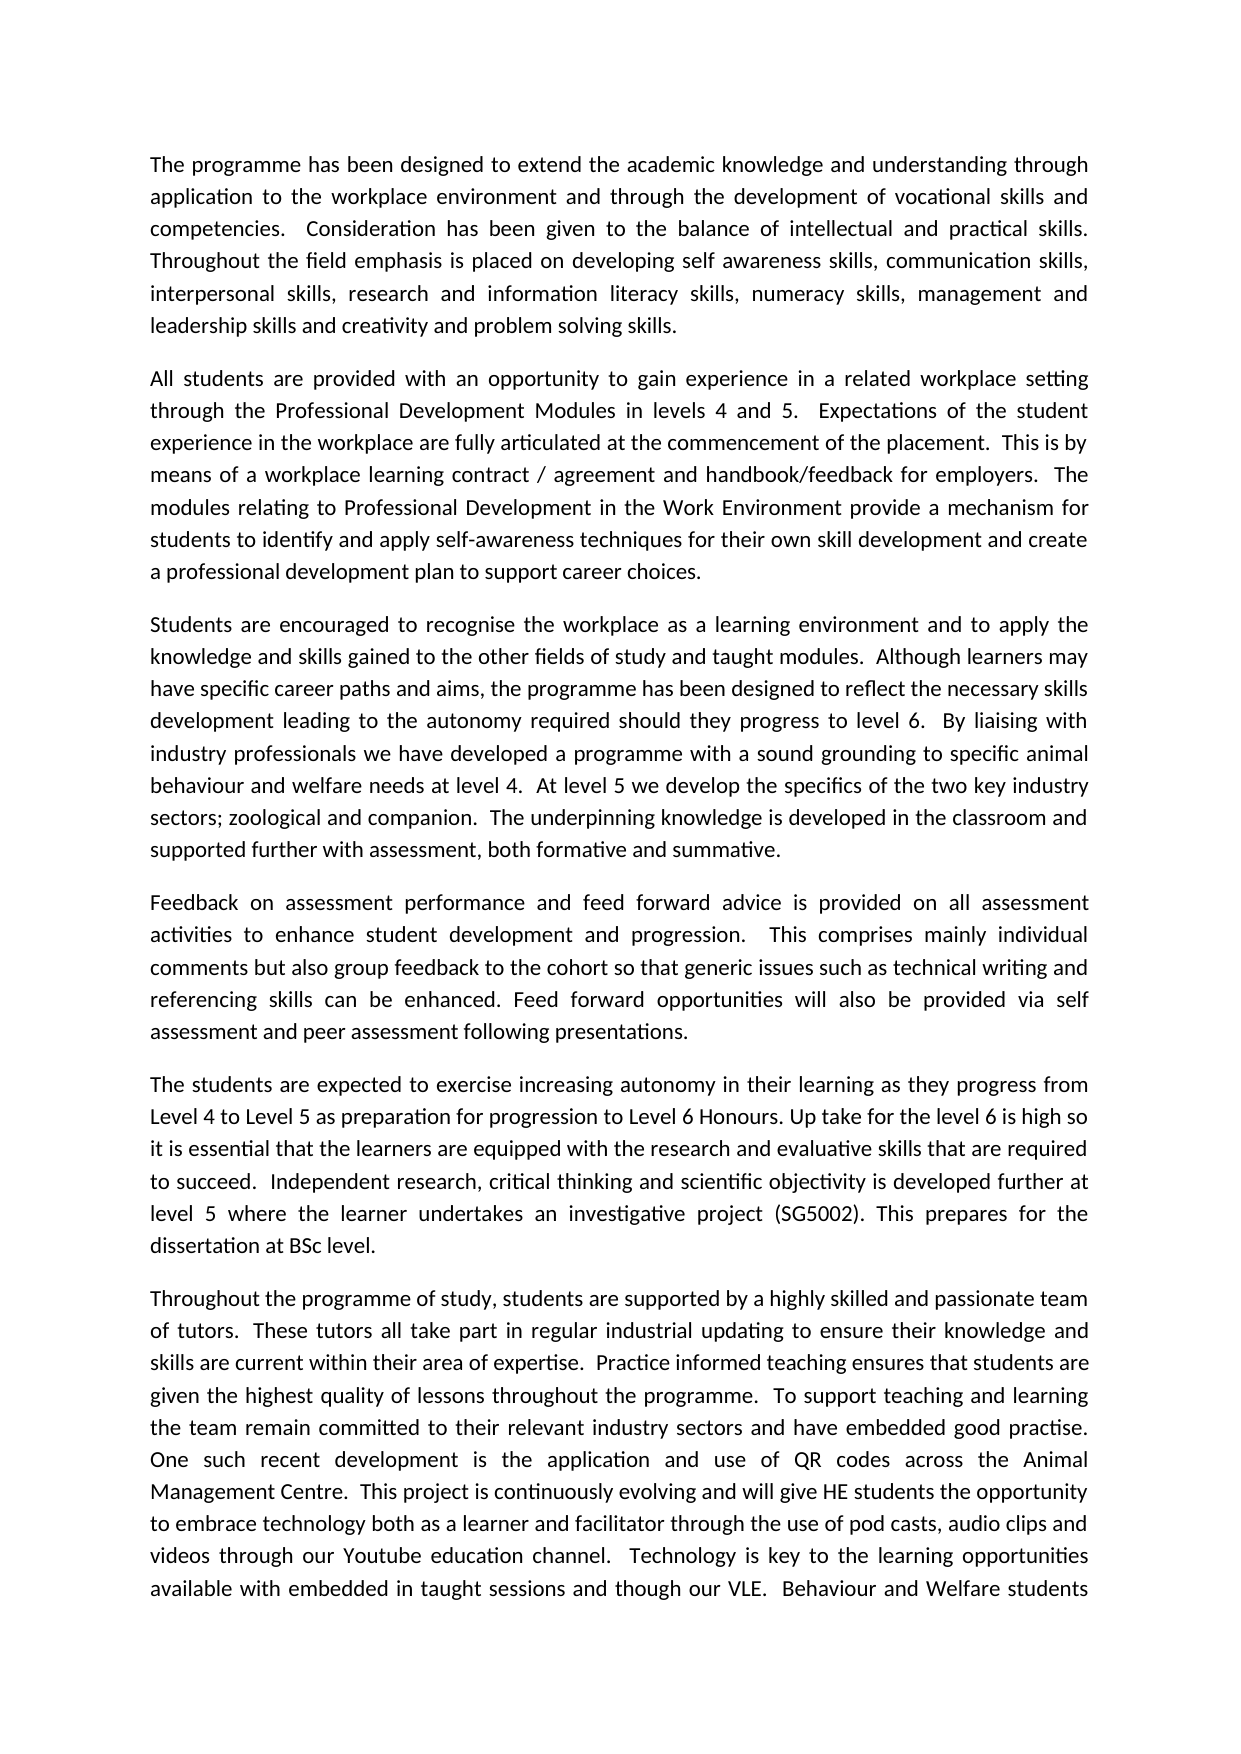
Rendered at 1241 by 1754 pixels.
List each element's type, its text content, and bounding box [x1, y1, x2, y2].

text The programme has been designed to extend the academic knowledge and understanding through application to the workplace environment and through the development of vocational skills and competencies. Consideration has been given to the balance of intellectual and practical skills. Throughout the field emphasis is placed on developing self awareness skills, communication skills, interpersonal skills, research and information literacy skills, numeracy skills, management and leadership skills and creativity and problem solving skills. [150, 150, 1090, 339]
text All students are provided with an opportunity to gain experience in a related workplace setting through the Professional Development Modules in levels 4 and 5. Expectations of the student experience in the workplace are fully articulated at the commencement of the placement. This is by means of a workplace learning contract / agreement and handbook/feedback for employers. The modules relating to Professional Development in the Work Environment provide a mechanism for students to identify and apply self-awareness techniques for their own skill development and create a professional development plan to support career choices. [150, 364, 1090, 585]
text The students are expected to exercise increasing autonomy in their learning as they progress from Level 4 to Level 5 as preparation for progression to Level 6 Honours. Up take for the level 6 is high so it is essential that the learners are equipped with the research and evaluative skills that are required to succeed. Independent research, critical thinking and scientific objectivity is developed further at level 5 where the learner undertakes an investigative project (SG5002). This prepares for the dissertation at BSc level. [150, 1070, 1090, 1259]
text Students are encouraged to recognise the workplace as a learning environment and to apply the knowledge and skills gained to the other fields of study and taught modules. Although learners may have specific career paths and aims, the programme has been designed to reflect the necessary skills development leading to the autonomy required should they progress to level 6. By liaising with industry professionals we have developed a programme with a sound grounding to specific animal behaviour and welfare needs at level 4. At level 5 we develop the specifics of the two key industry sectors; zoological and companion. The underpinning knowledge is developed in the classroom and supported further with assessment, both formative and summative. [150, 610, 1090, 863]
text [150, 1284, 1090, 1602]
text Feedback on assessment performance and feed forward advice is provided on all assessment activities to enhance student development and progression. This comprises mainly individual comments but also group feedback to the cohort so that generic issues such as technical writing and referencing skills can be enhanced. Feed forward opportunities will also be provided via self assessment and peer assessment following presentations. [150, 888, 1090, 1045]
